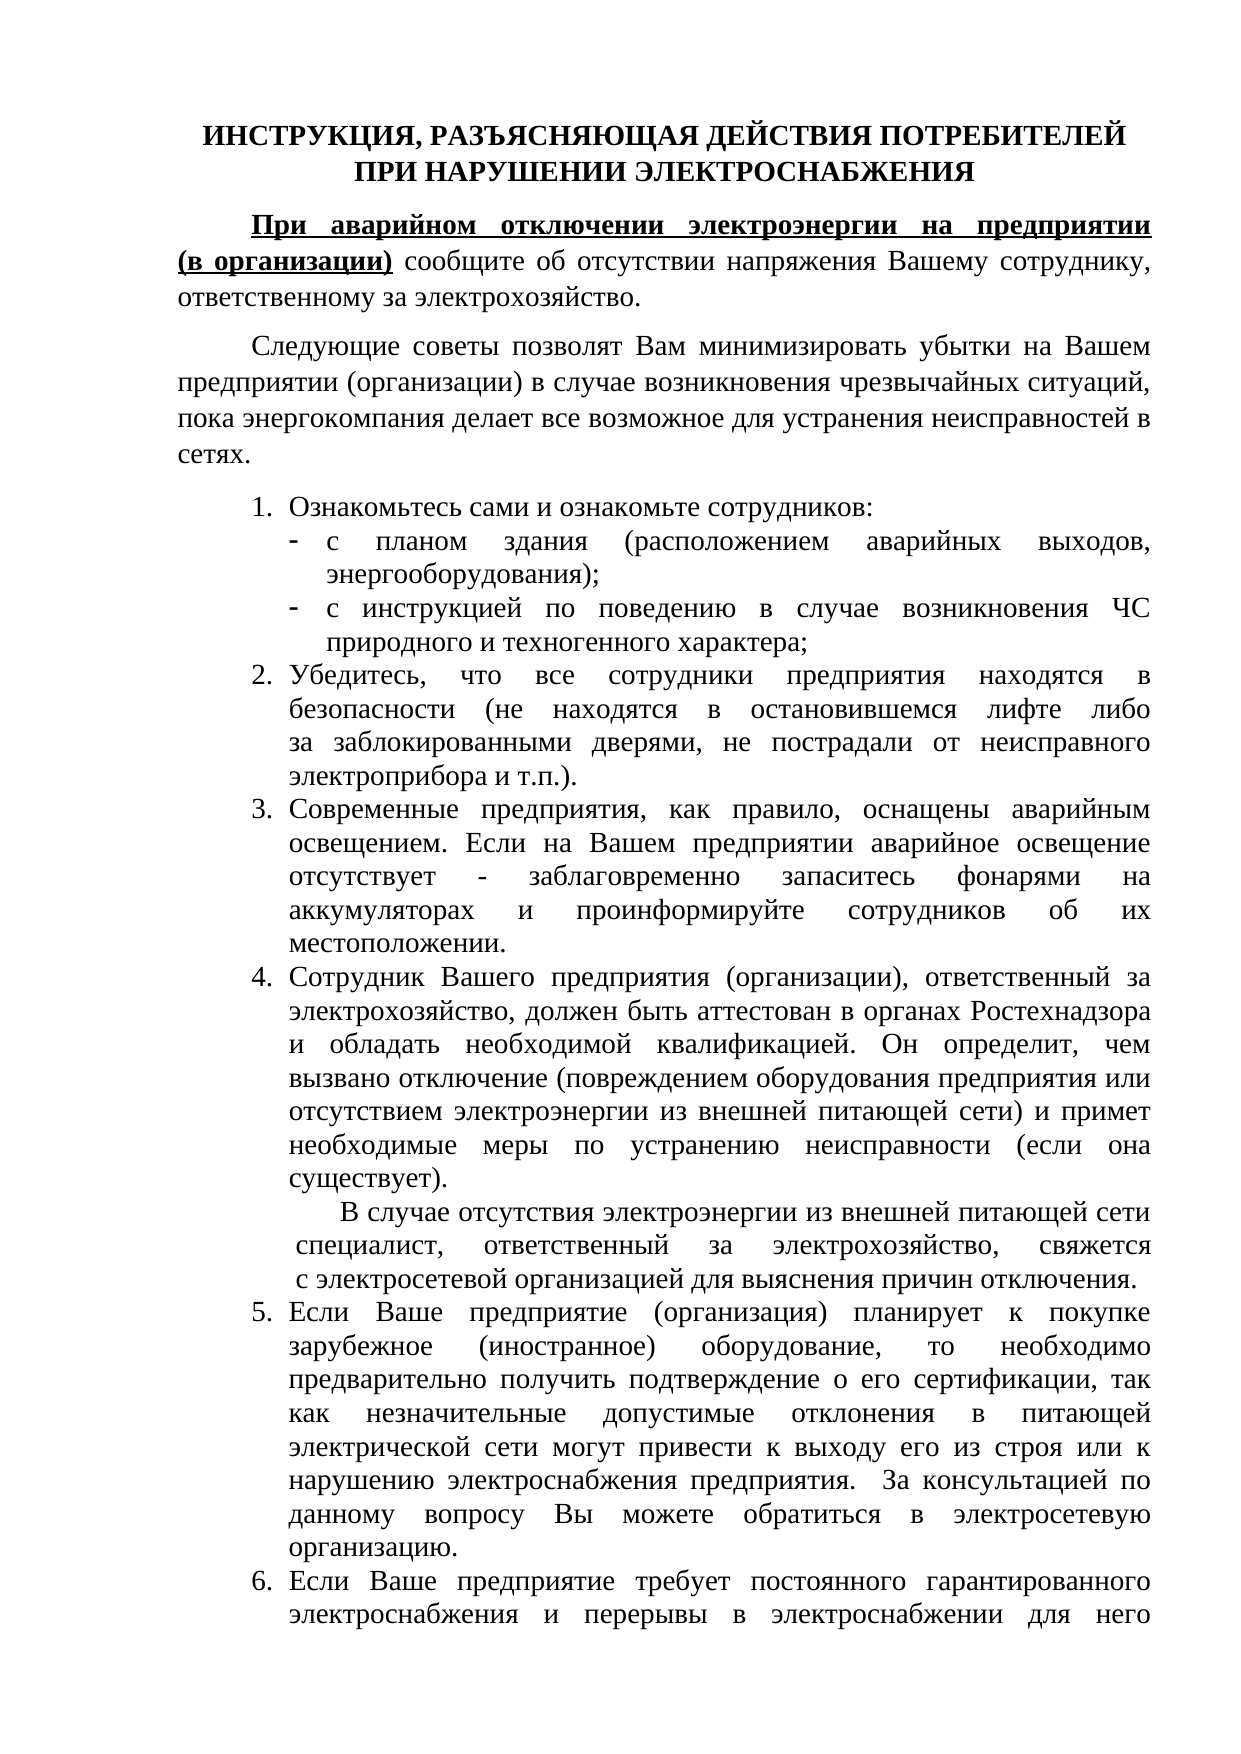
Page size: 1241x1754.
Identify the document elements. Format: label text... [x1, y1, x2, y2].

list Сотрудник Вашего предприятия (организации), ответственный за электрохозяйство, должен быть аттестован в органах Ростехнадзора и обладать необходимой квалификацией. Он определит, чем вызвано отключение (повреждением оборудования предприятия или отсутствием электроэнергии из внешней питающей сети) и примет необходимые меры по устранению неисправности (если она существует). [251, 959, 1152, 1194]
list Если Ваше предприятие (организация) планирует к покупке зарубежное (иностранное) оборудование, то необходимо предварительно получить подтверждение о его сертификации, так как незначительные допустимые отклонения в питающей электрической сети могут привести к выходу его из строя или к нарушению электроснабжения предприятия. За консультацией по данному вопросу Вы можете обратиться в электросетевую организацию. [251, 1294, 1152, 1563]
text В случае отсутствия электроэнергии из внешней питающей сети специалист, ответственный за электрохозяйство, свяжется с электросетевой организацией для выяснения причин отключения. [295, 1194, 1152, 1294]
list с планом здания (расположением аварийных выходов, энергооборудования); [288, 523, 1152, 590]
list Убедитесь, что все сотрудники предприятия находятся в безопасности (не находятся в остановившемся лифте либо за заблокированными дверями, не пострадали от неисправного электроприбора и т.п.). [251, 657, 1152, 791]
text Следующие советы позволят Вам минимизировать убытки на Вашем предприятии (организации) в случае возникновения чрезвычайных ситуаций, пока энергокомпания делает все возможное для устранения неисправностей в сетях. [177, 328, 1152, 470]
text При аварийном отключении электроэнергии на предприятии (в организации) сообщите об отсутствии напряжения Вашему сотруднику, ответственному за электрохозяйство. [177, 207, 1152, 313]
text ИНСТРУКЦИЯ, РАЗЪЯСНЯЮЩАЯ ДЕЙСТВИЯ ПОТРЕБИТЕЛЕЙ ПРИ НАРУШЕНИИ ЭЛЕКТРОСНАБЖЕНИЯ [177, 118, 1152, 188]
list с инструкцией по поведению в случае возникновения ЧС природного и техногенного характера; [288, 590, 1152, 657]
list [251, 1563, 1152, 1630]
list Ознакомьтесь сами и ознакомьте сотрудников: [251, 489, 1152, 523]
list Современные предприятия, как правило, оснащены аварийным освещением. Если на Вашем предприятии аварийное освещение отсутствует - заблаговременно запаситесь фонарями на аккумуляторах и проинформируйте сотрудников об их местоположении. [251, 791, 1152, 959]
